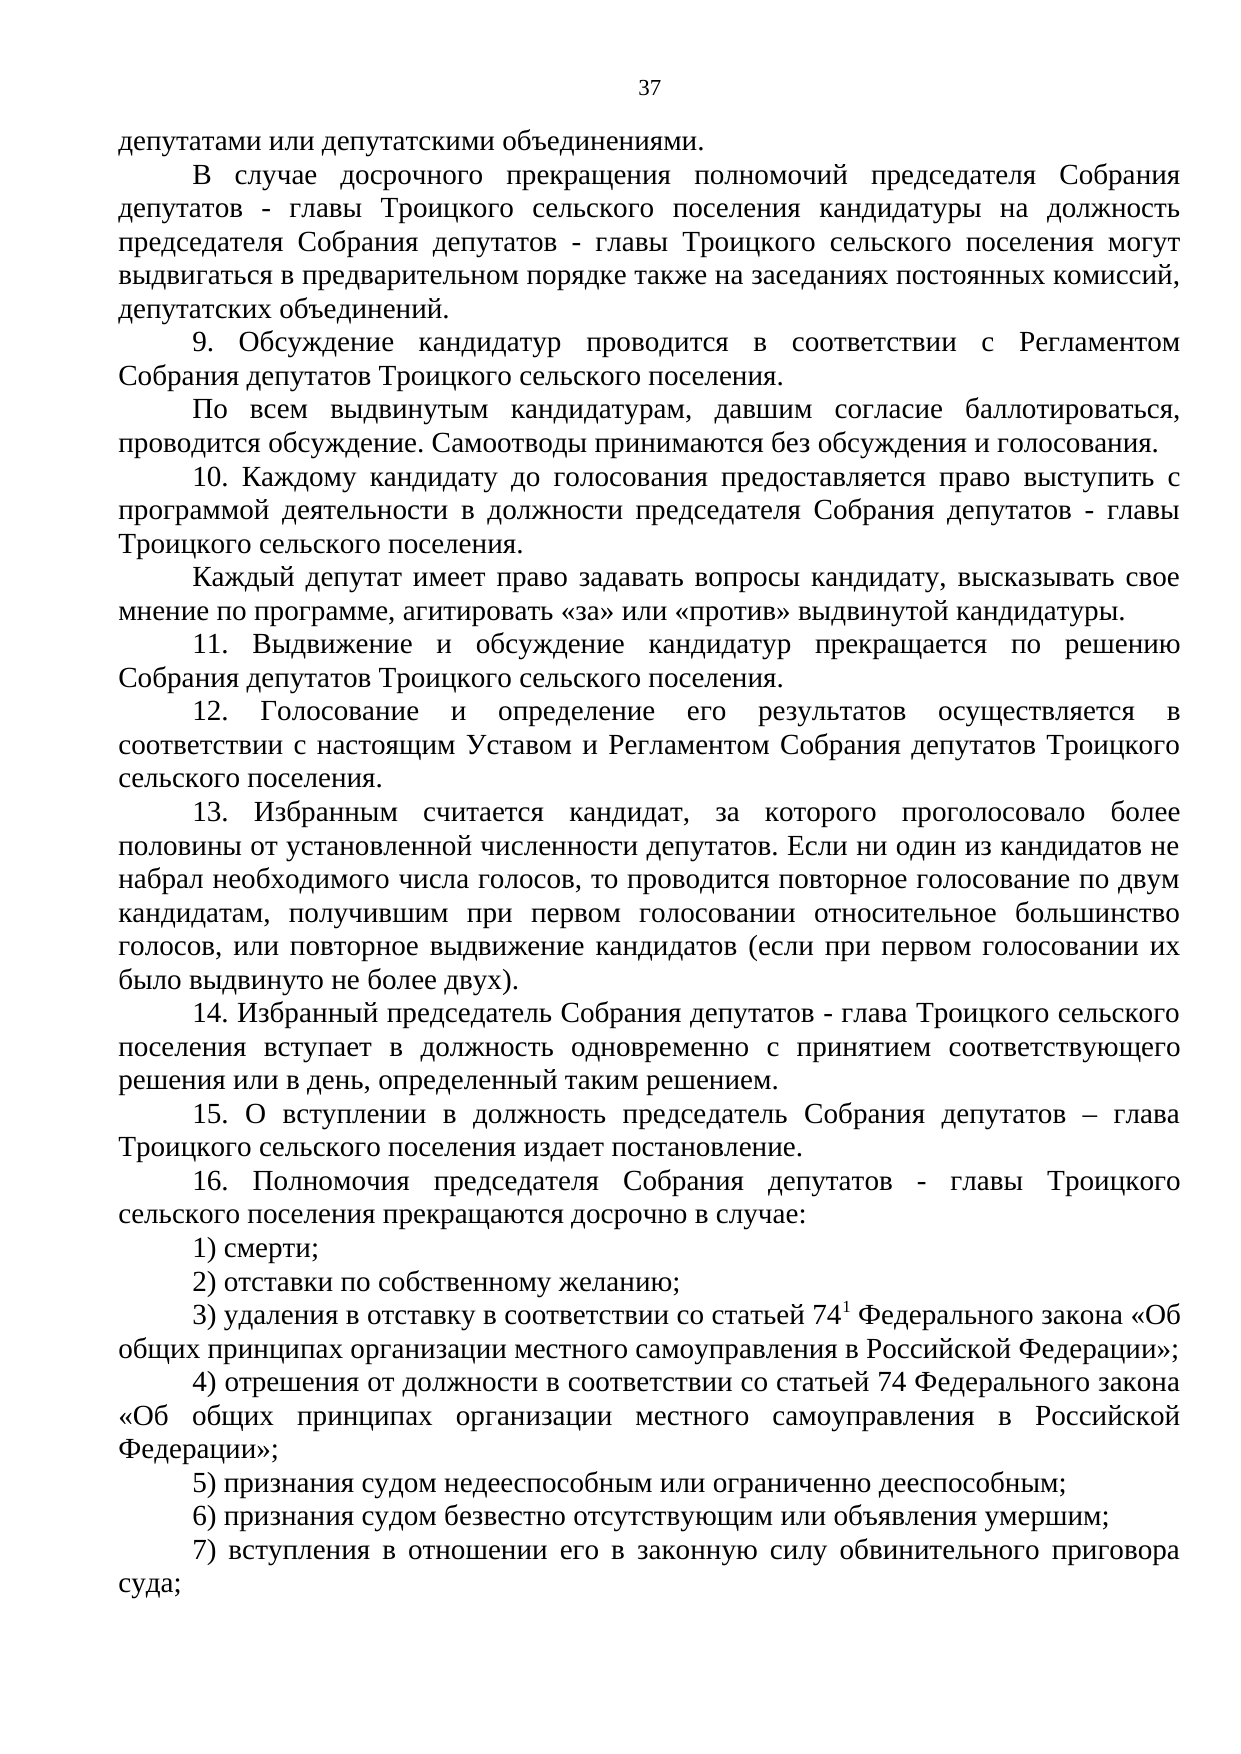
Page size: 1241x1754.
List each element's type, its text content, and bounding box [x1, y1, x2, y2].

text 14. Избранный председатель Собрания депутатов - глава Троицкого сельского поселения вступает в должность одновременно с принятием соответствующего решения или в день, определенный таким решением. [118, 995, 1181, 1096]
text 1) смерти; [118, 1230, 1181, 1264]
text 15. О вступлении в должность председатель Собрания депутатов – глава Троицкого сельского поселения издает постановление. [118, 1096, 1181, 1163]
text 10. Каждому кандидату до голосования предоставляется право выступить с программой деятельности в должности председателя Собрания депутатов - главы Троицкого сельского поселения. [118, 459, 1181, 559]
text 6) признания судом безвестно отсутствующим или объявления умершим; [118, 1498, 1181, 1532]
text 4) отрешения от должности в соответствии со статьей 74 Федерального закона «Об общих принципах организации местного самоуправления в Российской Федерации»; [118, 1364, 1181, 1465]
text Каждый депутат имеет право задавать вопросы кандидату, высказывать свое мнение по программе, агитировать «за» или «против» выдвинутой кандидатуры. [118, 559, 1181, 626]
text 9. Обсуждение кандидатур проводится в соответствии с Регламентом Собрания депутатов Троицкого сельского поселения. [118, 324, 1181, 392]
text 3) удаления в отставку в соответствии со статьей 741 Федерального закона «Об общих принципах организации местного самоуправления в Российской Федерации»; [118, 1297, 1181, 1364]
text 5) признания судом недееспособным или ограниченно дееспособным; [118, 1465, 1181, 1498]
text По всем выдвинутым кандидатурам, давшим согласие баллотироваться, проводится обсуждение. Самоотводы принимаются без обсуждения и голосования. [118, 392, 1181, 459]
text 12. Голосование и определение его результатов осуществляется в соответствии с настоящим Уставом и Регламентом Собрания депутатов Троицкого сельского поселения. [118, 693, 1181, 794]
text 11. Выдвижение и обсуждение кандидатур прекращается по решению Собрания депутатов Троицкого сельского поселения. [118, 626, 1181, 693]
text 2) отставки по собственному желанию; [118, 1264, 1181, 1297]
text 7) вступления в отношении его в законную силу обвинительного приговора суда; [118, 1532, 1181, 1599]
text В случае досрочного прекращения полномочий председателя Собрания депутатов - главы Троицкого сельского поселения кандидатуры на должность председателя Собрания депутатов - главы Троицкого сельского поселения могут выдвигаться в предварительном порядке также на заседаниях постоянных комиссий, депутатских объединений. [118, 157, 1181, 324]
text 13. Избранным считается кандидат, за которого проголосовало более половины от установленной численности депутатов. Если ни один из кандидатов не набрал необходимого числа голосов, то проводится повторное голосование по двум кандидатам, получившим при первом голосовании относительное большинство голосов, или повторное выдвижение кандидатов (если при первом голосовании их было выдвинуто не более двух). [118, 794, 1181, 995]
text 16. Полномочия председателя Собрания депутатов - главы Троицкого сельского поселения прекращаются досрочно в случае: [118, 1163, 1181, 1230]
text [118, 123, 1181, 157]
